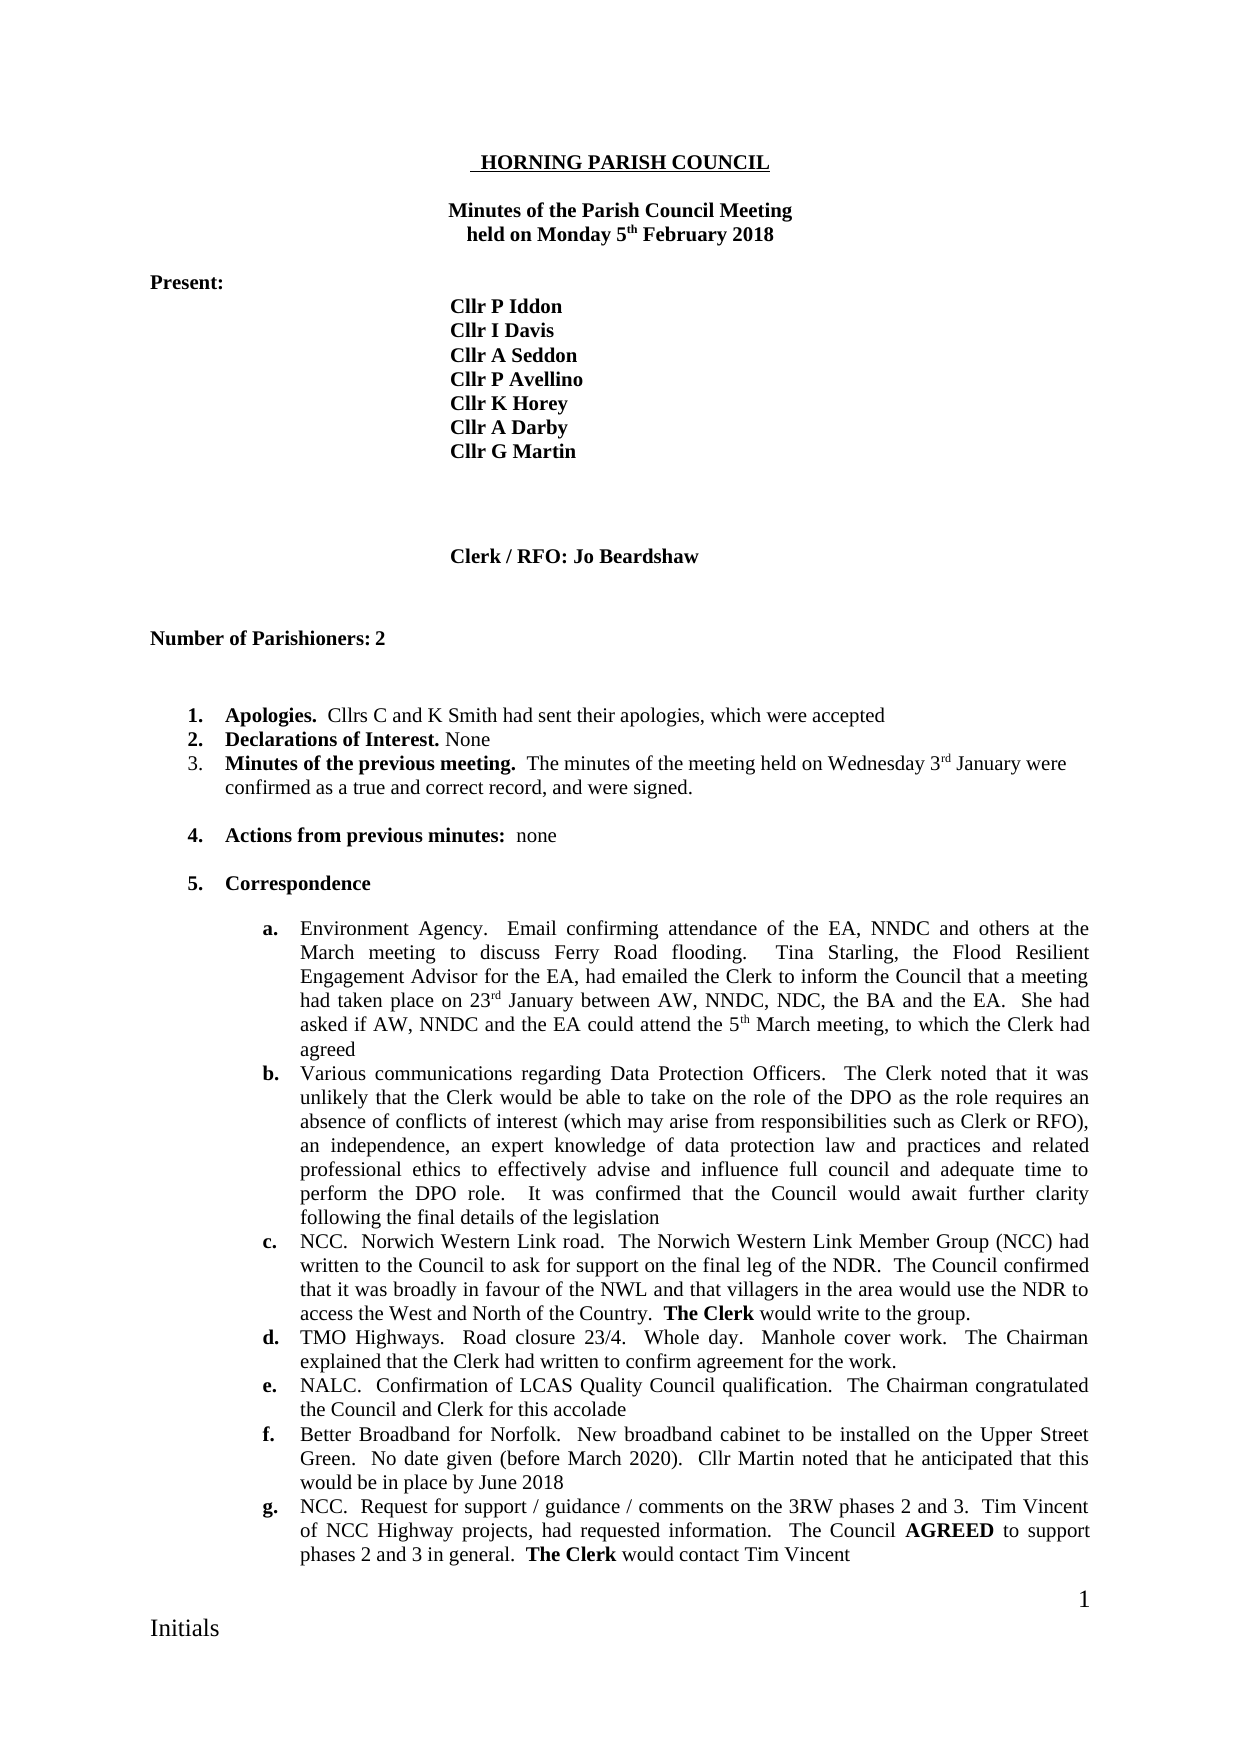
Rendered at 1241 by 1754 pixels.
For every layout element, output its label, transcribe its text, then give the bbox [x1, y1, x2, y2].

list TMO Highways. Road closure 23/4. Whole day. Manhole cover work. The Chairman explained that the Clerk had written to confirm agreement for the work. [262, 1325, 1090, 1373]
text Cllr G Martin [375, 439, 1090, 463]
list NCC. Norwich Western Link road. The Norwich Western Link Member Group (NCC) had written to the Council to ask for support on the final leg of the NDR. The Council confirmed that it was broadly in favour of the NWL and that villagers in the area would use the NDR to access the West and North of the Country. The Clerk would write to the group. [262, 1229, 1090, 1325]
list Environment Agency. Email confirming attendance of the EA, NNDC and others at the March meeting to discuss Ferry Road flooding. Tina Starling, the Flood Resilient Engagement Advisor for the EA, had emailed the Clerk to inform the Council that a meeting had taken place on 23rd January between AW, NNDC, NDC, the BA and the EA. She had asked if AW, NNDC and the EA could attend the 5th March meeting, to which the Clerk had agreed [262, 916, 1090, 1061]
list Apologies. Cllrs C and K Smith had sent their apologies, which were accepted [187, 703, 1090, 727]
list Declarations of Interest. None [187, 727, 1090, 751]
list Actions from previous minutes: none [187, 823, 1090, 847]
text Cllr P Iddon [150, 294, 1090, 318]
list Various communications regarding Data Protection Officers. The Clerk noted that it was unlikely that the Clerk would be able to take on the role of the DPO as the role requires an absence of conflicts of interest (which may arise from responsibilities such as Clerk or RFO), an independence, an expert knowledge of data protection law and practices and related professional ethics to effectively advise and influence full council and adequate time to perform the DPO role. It was confirmed that the Council would await further clarity following the final details of the legislation [262, 1061, 1090, 1229]
text Clerk / RFO: Jo Beardshaw [375, 544, 1090, 568]
list Minutes of the previous meeting. The minutes of the meeting held on Wednesday 3rd January were confirmed as a true and correct record, and were signed. [187, 751, 1090, 799]
text Cllr K Horey [375, 391, 1090, 415]
text HHHHMinutes of the Parish Council Meeting [150, 198, 1090, 222]
text Cllr P Avellino [375, 367, 1090, 391]
text Cllr A Darby [375, 415, 1090, 439]
list NCC. Request for support / guidance / comments on the 3RW phases 2 and 3. Tim Vincent of NCC Highway projects, had requested information. The Council AGREED to support phases 2 and 3 in general. The Clerk would contact Tim Vincent [262, 1494, 1090, 1566]
list Better Broadband for Norfolk. New broadband cabinet to be installed on the Upper Street Green. No date given (before March 2020). Cllr Martin noted that he anticipated that this would be in place by June 2018 [262, 1421, 1090, 1494]
text HORNING PARISH COUNCIL [150, 150, 1090, 174]
text Number of Parishioners: 2 [150, 626, 1090, 650]
text Present: [150, 270, 1090, 294]
text Cllr A Seddon [375, 342, 1090, 367]
text held on Monday 5th February 2018 [150, 222, 1090, 246]
list Correspondence [187, 871, 1090, 895]
text Cllr I Davis [375, 318, 1090, 342]
list NALC. Confirmation of LCAS Quality Council qualification. The Chairman congratulated the Council and Clerk for this accolade [262, 1373, 1090, 1421]
